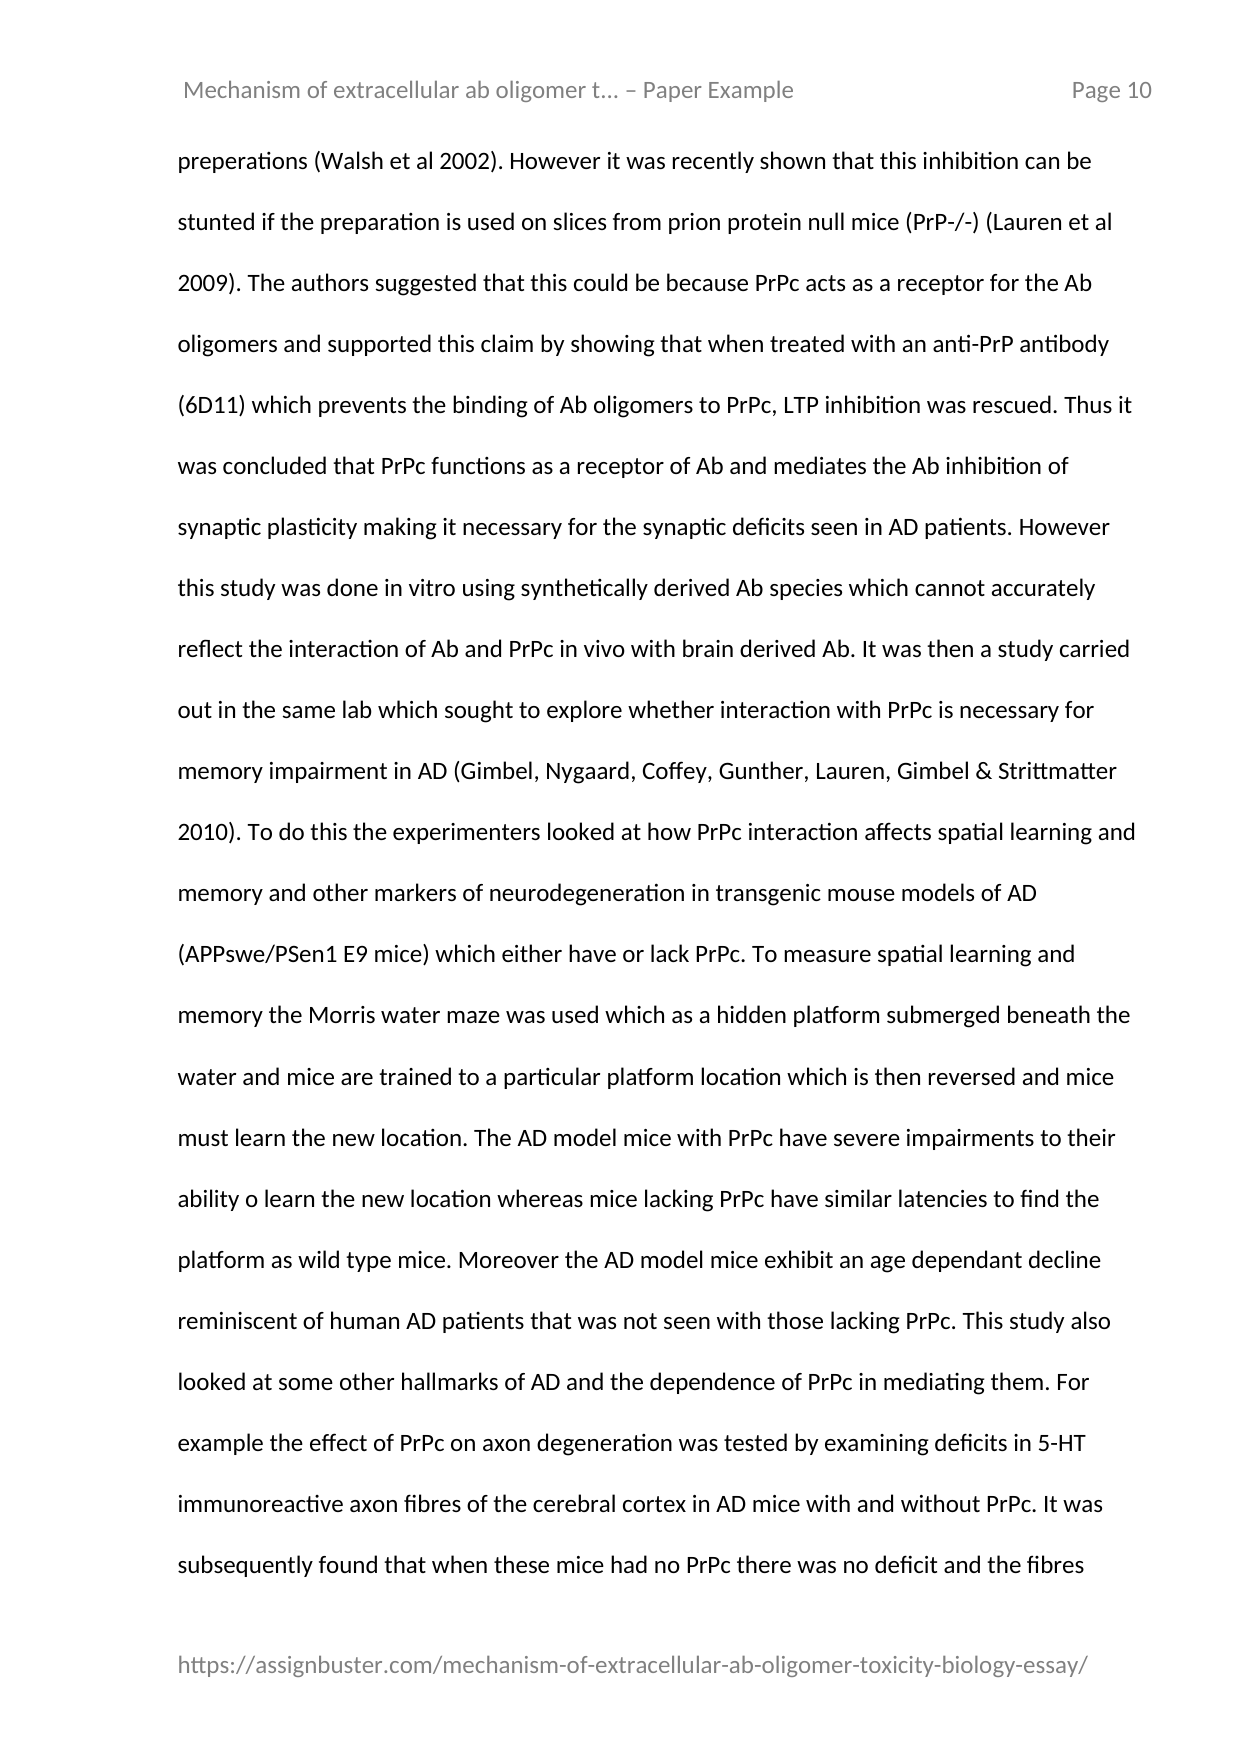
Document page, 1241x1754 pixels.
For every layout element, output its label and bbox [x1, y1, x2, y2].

text [177, 145, 1152, 1579]
